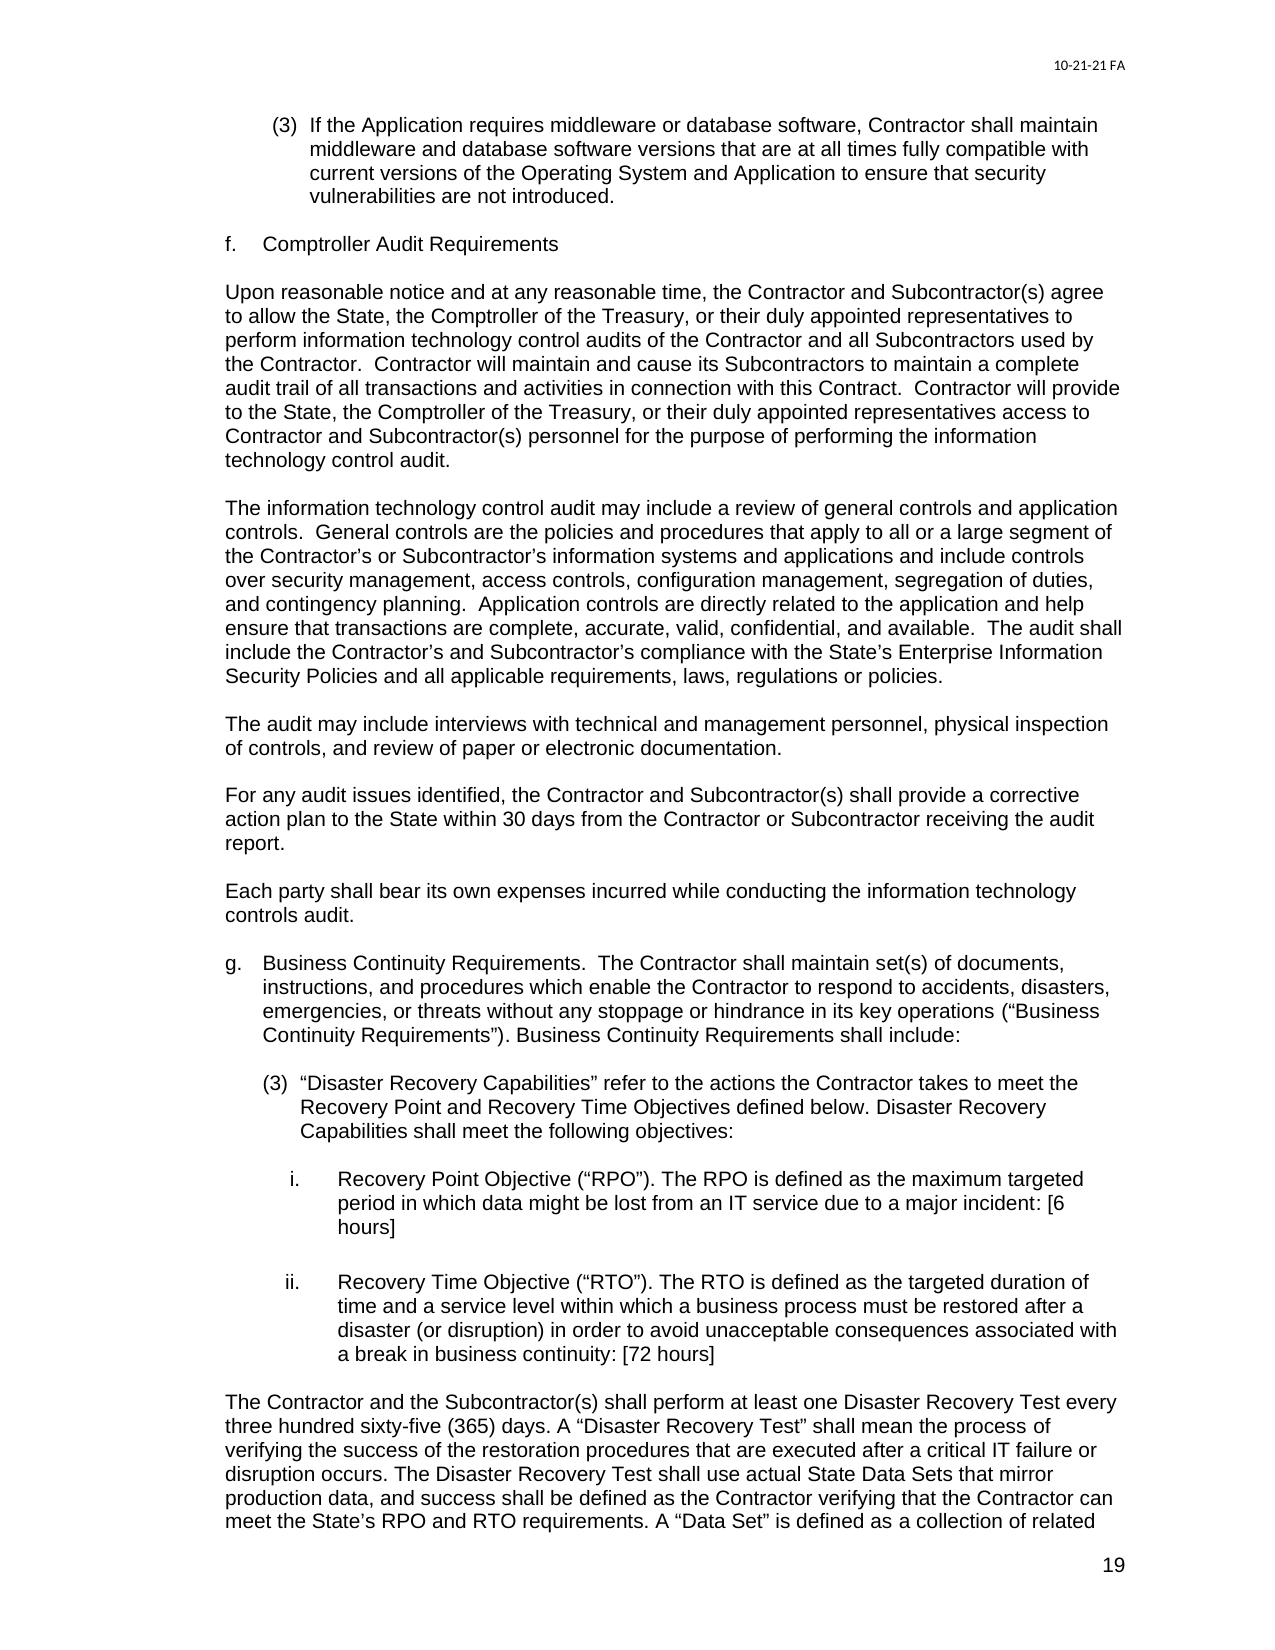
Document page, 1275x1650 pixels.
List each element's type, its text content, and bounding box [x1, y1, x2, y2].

text For any audit issues identified, the Contractor and Subcontractor(s) shall provide a corrective action plan to the State within 30 days from the Contractor or Subcontractor receiving the audit report. [225, 783, 1125, 855]
list “Disaster Recovery Capabilities” refer to the actions the Contractor takes to meet the Recovery Point and Recovery Time Objectives defined below. Disaster Recovery Capabilities shall meet the following objectives: [262, 1071, 1125, 1143]
list Comptroller Audit Requirements [225, 232, 1125, 256]
text The audit may include interviews with technical and management personnel, physical inspection of controls, and review of paper or electronic documentation. [225, 711, 1125, 759]
list Recovery Time Objective (“RTO”). The RTO is defined as the targeted duration of time and a service level within which a business process must be restored after a disaster (or disruption) in order to avoid unacceptable consequences associated with a break in business continuity: [72 hours] [300, 1270, 1125, 1366]
text Upon reasonable notice and at any reasonable time, the Contractor and Subcontractor(s) agree to allow the State, the Comptroller of the Treasury, or their duly appointed representatives to perform information technology control audits of the Contractor and all Subcontractors used by the Contractor. Contractor will maintain and cause its Subcontractors to maintain a complete audit trail of all transactions and activities in connection with this Contract. Contractor will provide to the State, the Comptroller of the Treasury, or their duly appointed representatives access to Contractor and Subcontractor(s) personnel for the purpose of performing the information technology control audit. [225, 280, 1125, 472]
text The information technology control audit may include a review of general controls and application controls. General controls are the policies and procedures that apply to all or a large segment of the Contractor’s or Subcontractor’s information systems and applications and include controls over security management, access controls, configuration management, segregation of duties, and contingency planning. Application controls are directly related to the application and help ensure that transactions are complete, accurate, valid, confidential, and available. The audit shall include the Contractor’s and Subcontractor’s compliance with the State’s Enterprise Information Security Policies and all applicable requirements, laws, regulations or policies. [225, 496, 1125, 687]
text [225, 1389, 1125, 1533]
text Each party shall bear its own expenses incurred while conducting the information technology controls audit. [225, 879, 1125, 927]
list Recovery Point Objective (“RPO”). The RPO is defined as the maximum targeted period in which data might be lost from an IT service due to a major incident: [6 hours] [300, 1167, 1125, 1270]
list If the Application requires middleware or database software, Contractor shall maintain middleware and database software versions that are at all times fully compatible with current versions of the Operating System and Application to ensure that security vulnerabilities are not introduced. [272, 112, 1125, 208]
list Business Continuity Requirements. The Contractor shall maintain set(s) of documents, instructions, and procedures which enable the Contractor to respond to accidents, disasters, emergencies, or threats without any stoppage or hindrance in its key operations (“Business Continuity Requirements”). Business Continuity Requirements shall include: [225, 951, 1125, 1047]
